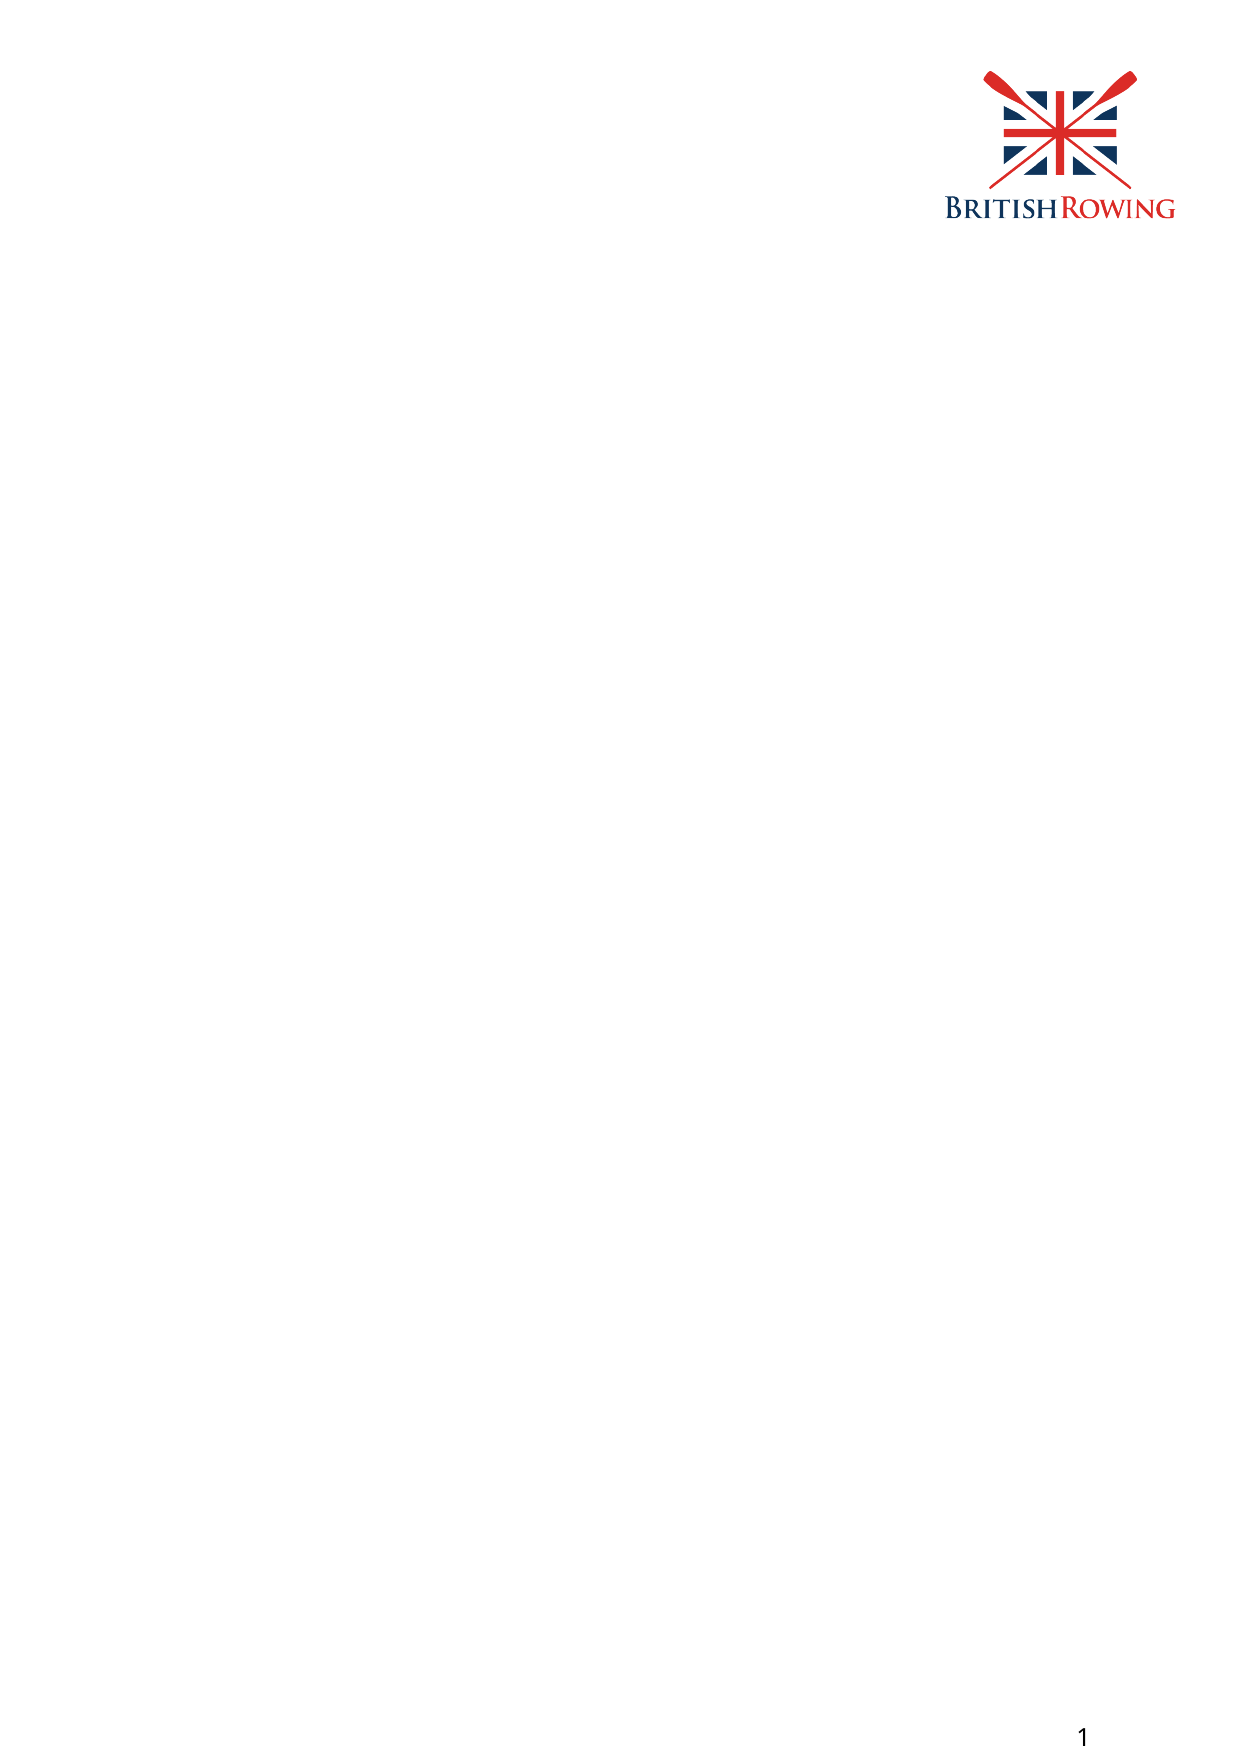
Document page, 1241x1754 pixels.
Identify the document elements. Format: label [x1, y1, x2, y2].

picture [944, 71, 1176, 219]
